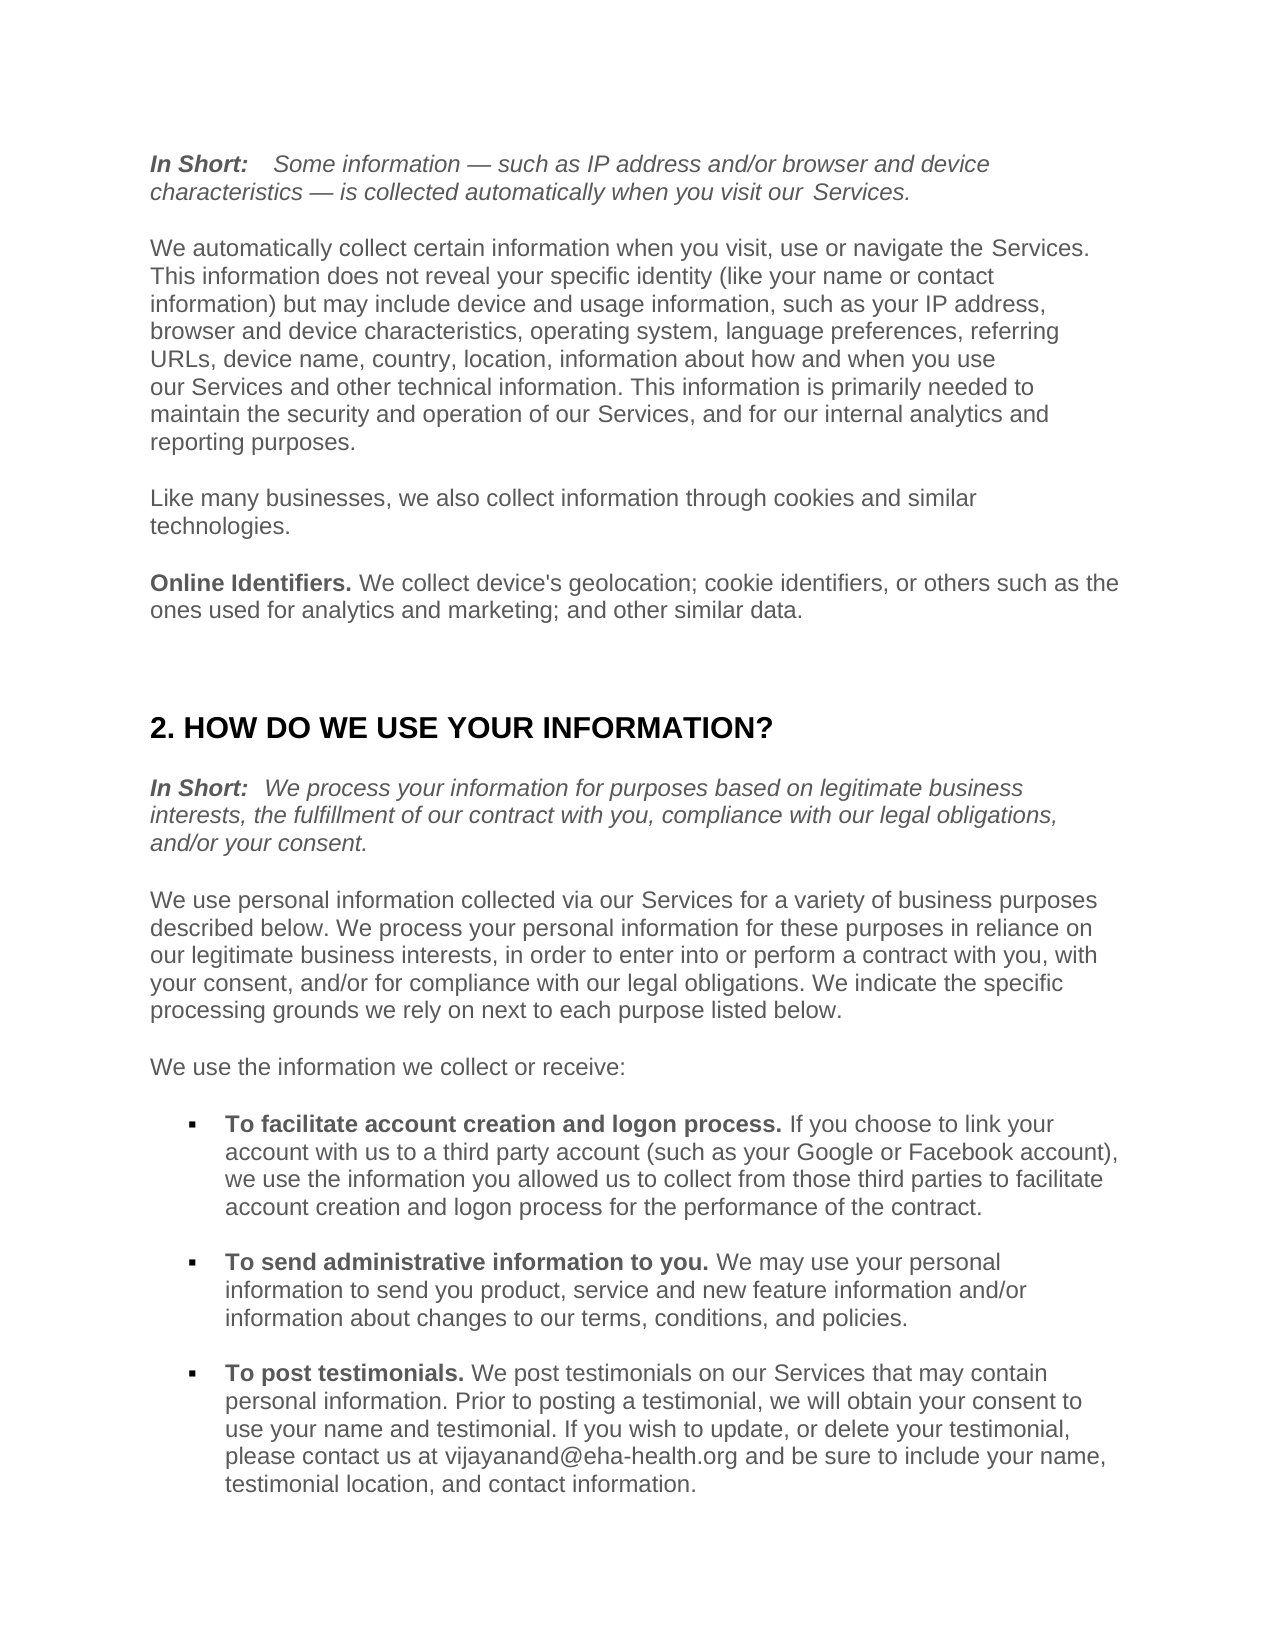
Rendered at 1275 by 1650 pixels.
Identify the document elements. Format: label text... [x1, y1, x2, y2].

text We use personal information collected via our Services for a variety of business purposes described below. We process your personal information for these purposes in reliance on our legitimate business interests, in order to enter into or perform a contract with you, with your consent, and/or for compliance with our legal obligations. We indicate the specific processing grounds we rely on next to each purpose listed below. [150, 886, 1125, 1024]
list To send administrative information to you. We may use your personal information to send you product, service and new feature information and/or information about changes to our terms, conditions, and policies. [187, 1248, 1125, 1331]
text 2. HOW DO WE USE YOUR INFORMATION? [150, 710, 1125, 745]
text Online Identifiers. We collect device's geolocation; cookie identifiers, or others such as the ones used for analytics and marketing; and other similar data. [150, 569, 1125, 624]
text In Short: We process your information for purposes based on legitimate business interests, the fulfillment of our contract with you, compliance with our legal obligations, and/or your consent. [150, 774, 1125, 857]
list To facilitate account creation and logon process. If you choose to link your account with us to a third party account (such as your Google or Facebook account), we use the information you allowed us to collect from those third parties to facilitate account creation and logon process for the performance of the contract. [187, 1110, 1125, 1220]
list To post testimonials. We post testimonials on our Services that may contain personal information. Prior to posting a testimonial, we will obtain your consent to use your name and testimonial. If you wish to update, or delete your testimonial, please contact us at vijayanand@eha-health.org and be sure to include your name, testimonial location, and contact information. [187, 1359, 1125, 1497]
text We use the information we collect or receive: [150, 1053, 1125, 1081]
text Like many businesses, we also collect information through cookies and similar technologies. [150, 484, 1125, 539]
text We automatically collect certain information when you visit, use or navigate the Services. This information does not reveal your specific identity (like your name or contact information) but may include device and usage information, such as your IP address, browser and device characteristics, operating system, language preferences, referring URLs, device name, country, location, information about how and when you use our Services and other technical information. This information is primarily needed to maintain the security and operation of our Services, and for our internal analytics and reporting purposes. [150, 234, 1125, 455]
text In Short: Some information — such as IP address and/or browser and device characteristics — is collected automatically when you visit our Services. [150, 150, 1125, 205]
